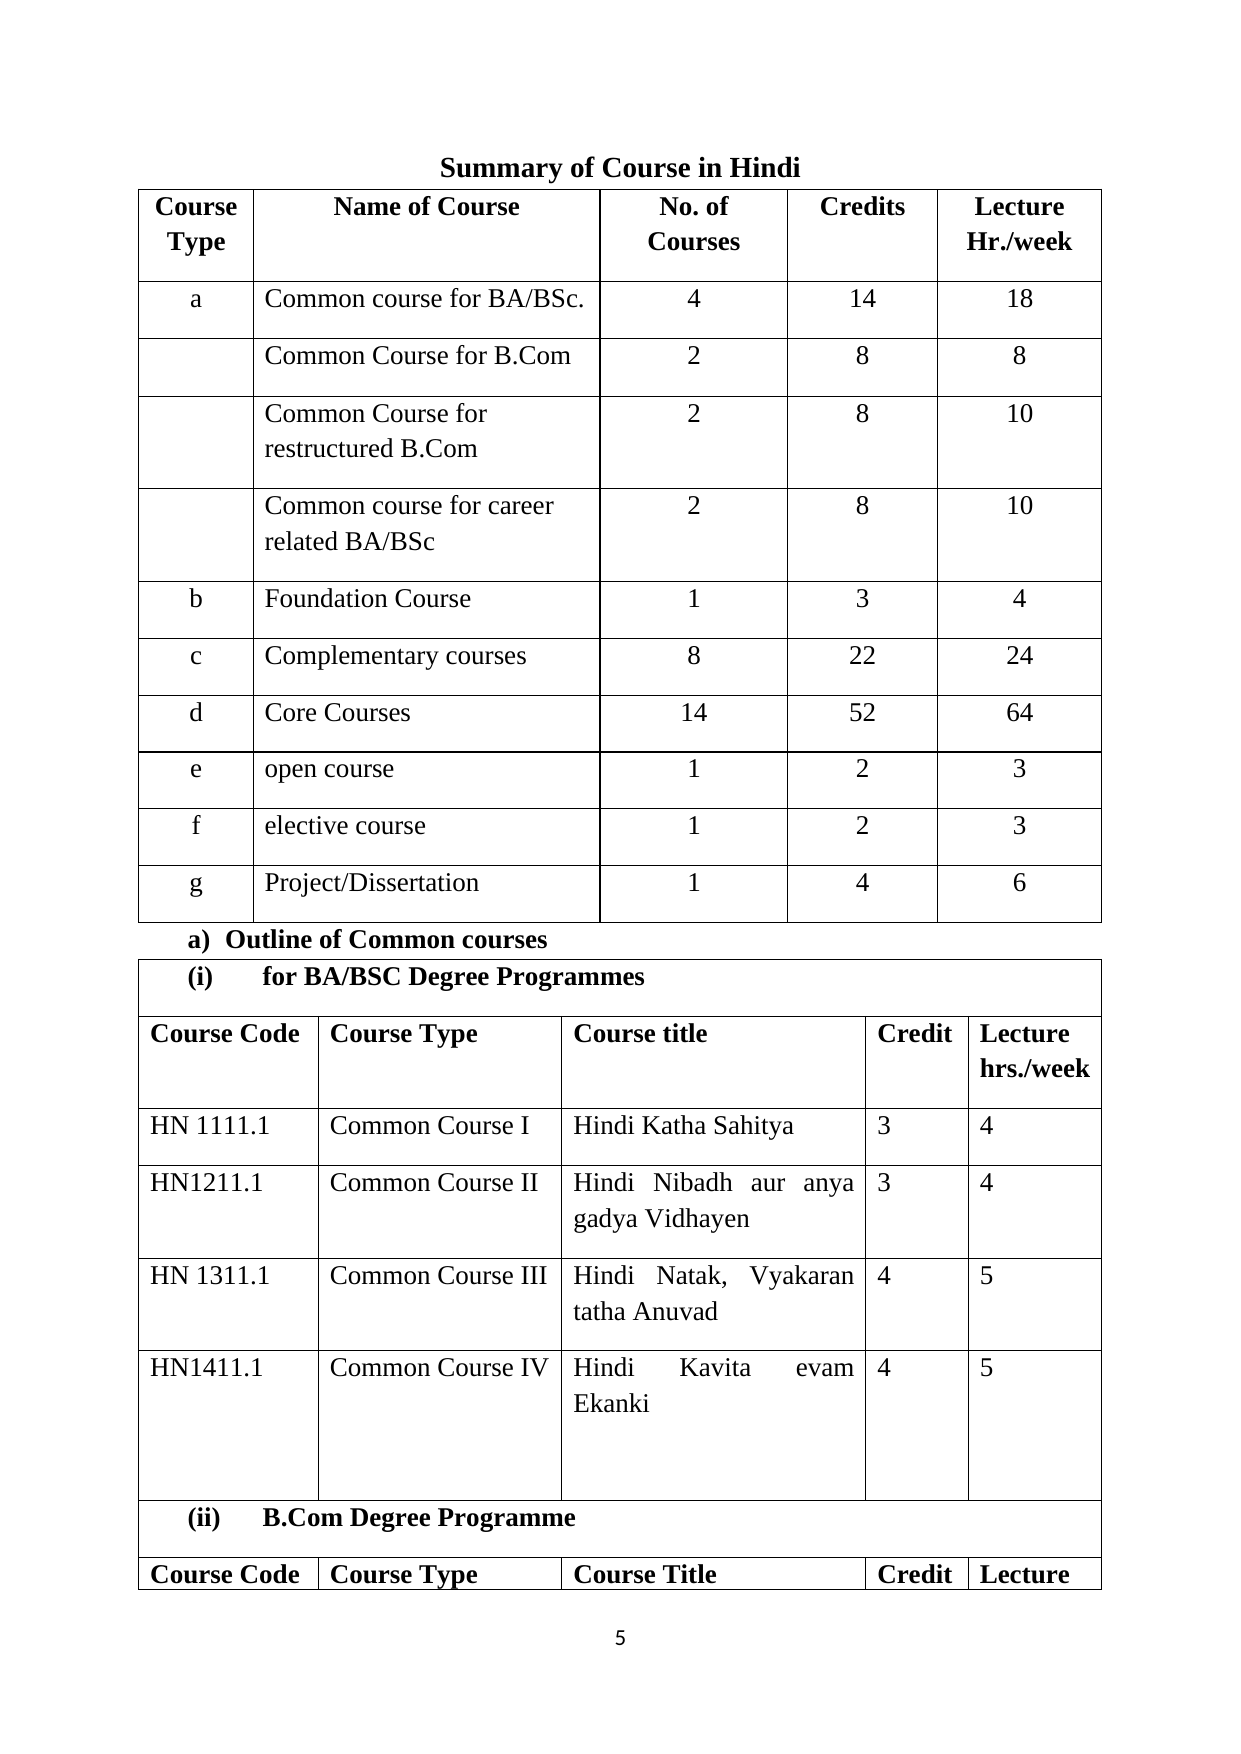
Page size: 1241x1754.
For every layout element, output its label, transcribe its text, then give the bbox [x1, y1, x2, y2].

table_cell 8 [788, 339, 937, 396]
table_cell Credit [866, 1017, 968, 1108]
table_cell 4 [969, 1109, 1101, 1165]
table_cell Credit [866, 1558, 968, 1589]
table_cell 2 [601, 339, 787, 396]
table_cell a [139, 282, 253, 338]
table_cell 4 [938, 582, 1101, 638]
table_cell 4 [969, 1166, 1101, 1258]
table_cell Lecture hrs./week [969, 1017, 1101, 1108]
table_cell Common Course I [319, 1109, 561, 1165]
table_cell Common course for career related BA/BSc [254, 489, 599, 581]
table_cell 2 [601, 397, 787, 488]
table_cell 5 [969, 1259, 1101, 1350]
table_header Credits [788, 190, 937, 281]
table_cell c [139, 639, 253, 694]
table_cell 8 [601, 639, 787, 694]
table_cell Common Course II [319, 1166, 561, 1258]
table_cell Complementary courses [254, 639, 599, 694]
table_cell 14 [788, 282, 937, 338]
table_cell 3 [866, 1166, 968, 1258]
table_cell Lecture hrs/week [969, 1558, 1101, 1589]
table_cell B.Com Degree Programme [139, 1501, 1101, 1557]
table_cell b [139, 582, 253, 638]
table_cell 8 [938, 339, 1101, 396]
table_header for BA/BSC Degree Programmes [139, 960, 1101, 1016]
table_cell elective course [254, 809, 599, 865]
table_cell Hindi Nibadh aur anya gadya Vidhayen [562, 1166, 865, 1258]
table_cell 3 [938, 809, 1101, 865]
table_cell Course Type [319, 1017, 561, 1108]
table_cell Course title [562, 1017, 865, 1108]
table_cell Foundation Course [254, 582, 599, 638]
table_cell 3 [866, 1109, 968, 1165]
table_cell [139, 397, 253, 488]
table_cell Core Courses [254, 696, 599, 751]
table_cell Hindi Natak, Vyakaran tatha Anuvad [562, 1259, 865, 1350]
table_cell 1 [601, 866, 787, 922]
table_cell 4 [866, 1259, 968, 1350]
table_cell 8 [788, 397, 937, 488]
table_cell 1 [601, 753, 787, 808]
table_cell e [139, 753, 253, 808]
table_cell g [139, 866, 253, 922]
table_cell 8 [788, 489, 937, 581]
table_cell 18 [938, 282, 1101, 338]
table_cell 10 [938, 397, 1101, 488]
table_cell HN 1111.1 [139, 1109, 318, 1165]
table_header Name of Course [254, 190, 599, 281]
table_cell 52 [788, 696, 937, 751]
table_cell Hindi Kavita evam Ekanki [562, 1351, 865, 1500]
table_cell HN 1311.1 [139, 1259, 318, 1350]
table_cell 2 [788, 809, 937, 865]
table_cell open course [254, 753, 599, 808]
table_cell 2 [788, 753, 937, 808]
table_cell Hindi Katha Sahitya [562, 1109, 865, 1165]
table_cell 4 [788, 866, 937, 922]
table_cell f [139, 809, 253, 865]
table_cell 1 [601, 809, 787, 865]
table_cell HN1411.1 [139, 1351, 318, 1500]
table_cell 14 [601, 696, 787, 751]
table_cell HN1211.1 [139, 1166, 318, 1258]
table_cell d [139, 696, 253, 751]
table_cell 1 [601, 582, 787, 638]
list Outline of Common courses [187, 923, 1090, 954]
table_cell Common Course for B.Com [254, 339, 599, 396]
table_cell 6 [938, 866, 1101, 922]
table_cell 4 [866, 1351, 968, 1500]
table_header Lecture Hr./week [938, 190, 1101, 281]
table_cell [139, 489, 253, 581]
table_cell 22 [788, 639, 937, 694]
table_cell Course Code [139, 1017, 318, 1108]
table_cell 24 [938, 639, 1101, 694]
table_cell Common Course III [319, 1259, 561, 1350]
table_cell 10 [938, 489, 1101, 581]
table_cell 5 [969, 1351, 1101, 1500]
table_cell Common Course IV [319, 1351, 561, 1500]
text Summary of Course in Hindi [150, 150, 1090, 183]
table_cell Course Title [562, 1558, 865, 1589]
table_cell Common course for BA/BSc. [254, 282, 599, 338]
table_header No. of Courses [601, 190, 787, 281]
table_cell 64 [938, 696, 1101, 751]
table_cell 2 [601, 489, 787, 581]
table_cell 3 [938, 753, 1101, 808]
table_cell Project/Dissertation [254, 866, 599, 922]
table_cell Course Code [139, 1558, 318, 1589]
table_cell 3 [788, 582, 937, 638]
table_cell 4 [601, 282, 787, 338]
table_cell Course Type [319, 1558, 561, 1589]
table_cell Common Course for restructured B.Com [254, 397, 599, 488]
table_cell [139, 339, 253, 396]
table_header Course Type [139, 190, 253, 281]
